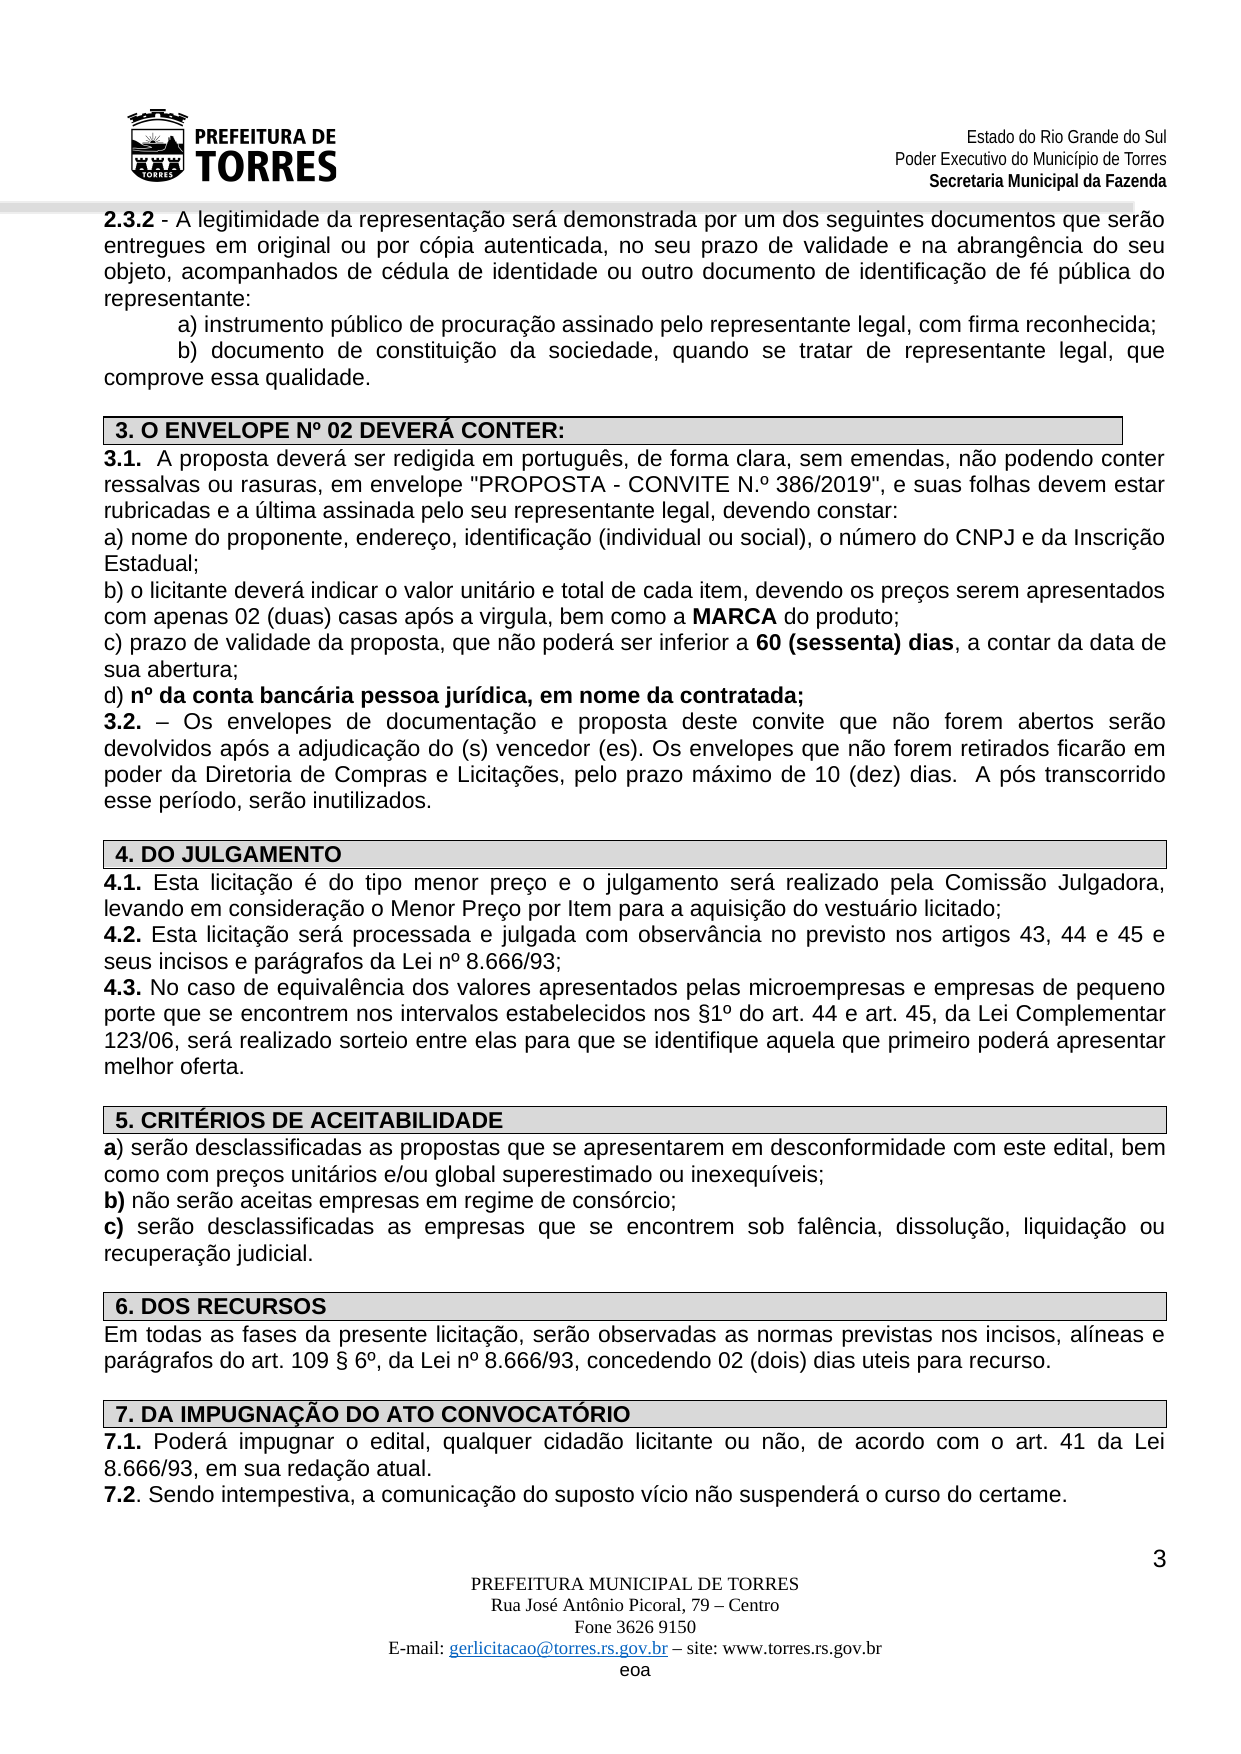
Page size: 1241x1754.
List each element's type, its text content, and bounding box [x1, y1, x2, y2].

table_header 3. O ENVELOPE Nº 02 DEVERÁ CONTER: [104, 418, 1122, 444]
text a) instrumento público de procuração assinado pelo representante legal, com firma reconhecida; [103, 311, 1167, 337]
text 7.2. Sendo intempestiva, a comunicação do suposto vício não suspenderá o curso do certame. [103, 1481, 1167, 1507]
text c) serão desclassificadas as empresas que se encontrem sob falência, dissolução, liquidação ou recuperação judicial. [103, 1213, 1167, 1266]
text b) o licitante deverá indicar o valor unitário e total de cada item, devendo os preços serem apresentados com apenas 02 (duas) casas após a virgula, bem como a MARCA do produto; [103, 577, 1167, 629]
text c) prazo de validade da proposta, que não poderá ser inferior a 60 (sessenta) dias, a contar da data de sua abertura; [103, 629, 1167, 682]
table_header 6. DOS RECURSOS [104, 1293, 1166, 1320]
table_header 7. DA IMPUGNAÇÃO DO ATO CONVOCATÓRIO [104, 1401, 1166, 1427]
text d) nº da conta bancária pessoa jurídica, em nome da contratada; [103, 682, 1167, 708]
text 3.1. A proposta deverá ser redigida em português, de forma clara, sem emendas, não podendo conter ressalvas ou rasuras, em envelope "PROPOSTA - CONVITE N.º 386/2019", e suas folhas devem estar rubricadas e a última assinada pelo seu representante legal, devendo constar: [103, 445, 1167, 524]
table_header 4. DO JULGAMENTO [104, 841, 1166, 867]
text 4.1. Esta licitação é do tipo menor preço e o julgamento será realizado pela Comissão Julgadora, levando em consideração o Menor Preço por Item para a aquisição do vestuário licitado; [103, 869, 1167, 921]
text Em todas as fases da presente licitação, serão observadas as normas previstas nos incisos, alíneas e parágrafos do art. 109 § 6º, da Lei nº 8.666/93, concedendo 02 (dois) dias uteis para recurso. [103, 1321, 1167, 1373]
text b) não serão aceitas empresas em regime de consórcio; [103, 1187, 1167, 1213]
text b) documento de constituição da sociedade, quando se tratar de representante legal, que comprove essa qualidade. [103, 337, 1167, 390]
text 3.2. – Os envelopes de documentação e proposta deste convite que não forem abertos serão devolvidos após a adjudicação do (s) vencedor (es). Os envelopes que não forem retirados ficarão em poder da Diretoria de Compras e Licitações, pelo prazo máximo de 10 (dez) dias. A pós transcorrido esse período, serão inutilizados. [103, 708, 1167, 814]
text 2.3.2 - A legitimidade da representação será demonstrada por um dos seguintes documentos que serão entregues em original ou por cópia autenticada, no seu prazo de validade e na abrangência do seu objeto, acompanhados de cédula de identidade ou outro documento de identificação de fé pública do representante: [103, 206, 1167, 311]
table_header 5. CRITÉRIOS DE ACEITABILIDADE [104, 1107, 1166, 1133]
text a) nome do proponente, endereço, identificação (individual ou social), o número do CNPJ e da Inscrição Estadual; [103, 524, 1167, 577]
text a) serão desclassificadas as propostas que se apresentarem em desconformidade com este edital, bem como com preços unitários e/ou global superestimado ou inexequíveis; [103, 1134, 1167, 1187]
text 4.2. Esta licitação será processada e julgada com observância no previsto nos artigos 43, 44 e 45 e seus incisos e parágrafos da Lei nº 8.666/93; [103, 921, 1167, 974]
text 7.1. Poderá impugnar o edital, qualquer cidadão licitante ou não, de acordo com o art. 41 da Lei 8.666/93, em sua redação atual. [103, 1428, 1167, 1481]
text 4.3. No caso de equivalência dos valores apresentados pelas microempresas e empresas de pequeno porte que se encontrem nos intervalos estabelecidos nos §1º do art. 44 e art. 45, da Lei Complementar 123/06, será realizado sorteio entre elas para que se identifique aquela que primeiro poderá apresentar melhor oferta. [103, 974, 1167, 1079]
